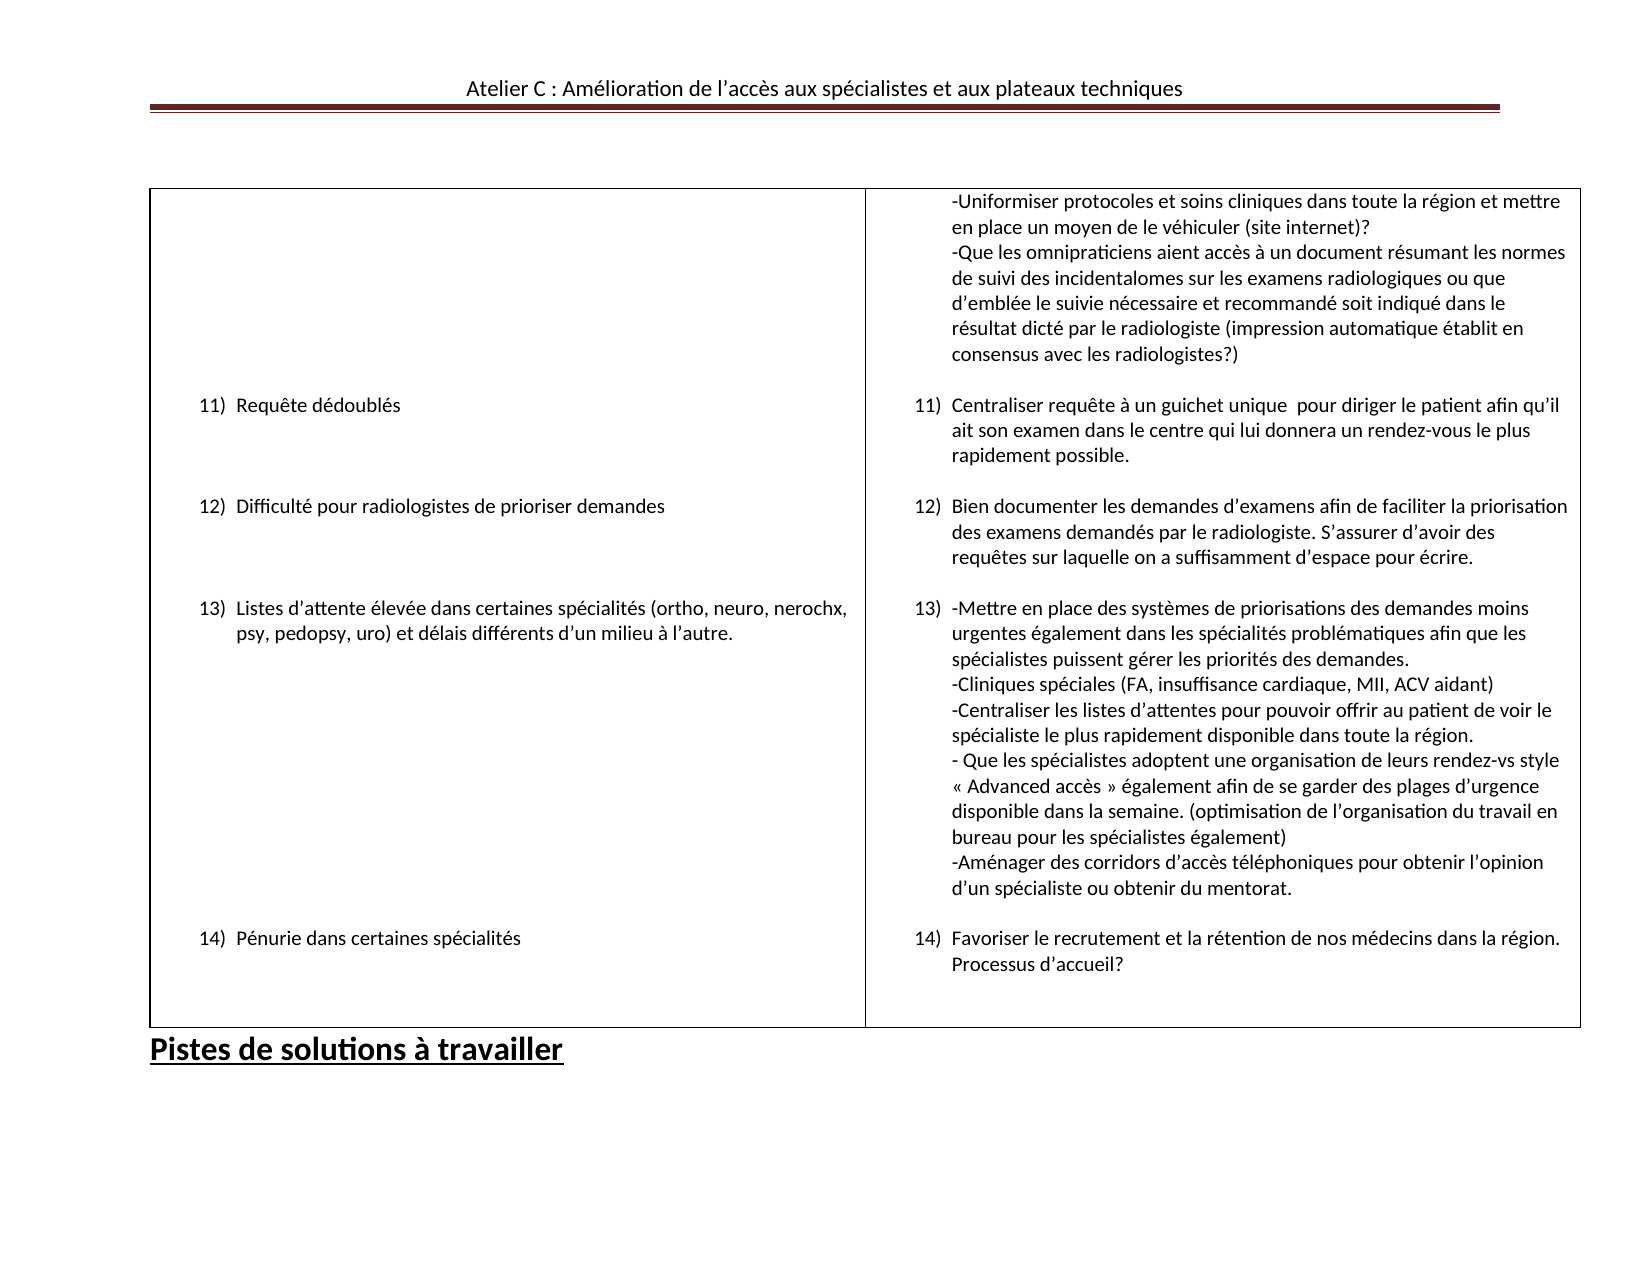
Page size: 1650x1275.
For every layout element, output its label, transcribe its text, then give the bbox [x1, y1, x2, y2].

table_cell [866, 189, 1580, 1027]
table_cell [151, 189, 865, 1027]
text Pistes de solutions à travailler [150, 1028, 1500, 1069]
